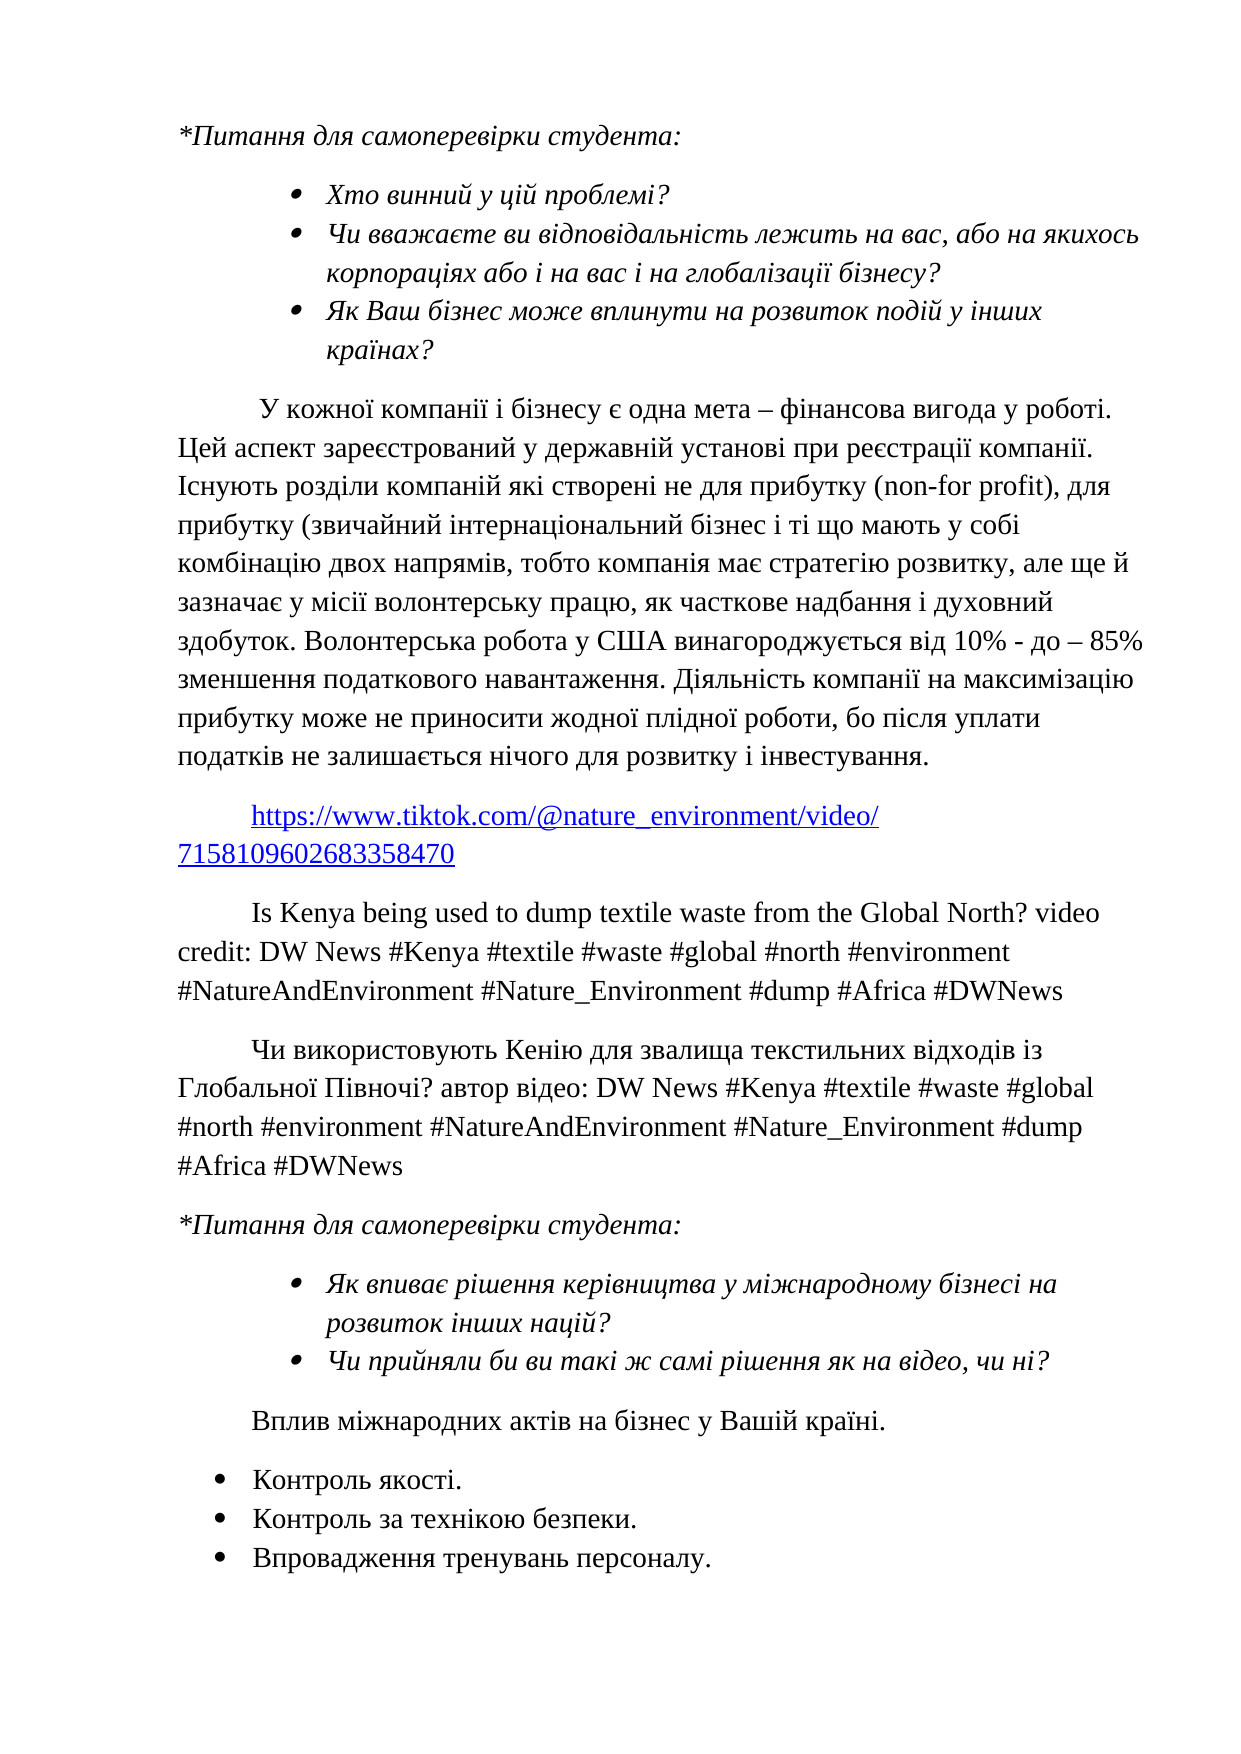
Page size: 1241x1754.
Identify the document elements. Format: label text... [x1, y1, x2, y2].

text Чи використовують Кенію для звалища текстильних відходів із Глобальної Півночі? автор відео: DW News #Kenya #textile #waste #global #north #environment #NatureAndEnvironment #Nature_Environment #dump #Africa #DWNews [177, 1032, 1152, 1181]
list Контроль якості. [215, 1462, 1152, 1496]
text Вплив міжнародних актів на бізнес у Вашій країні. [177, 1403, 1152, 1437]
text У кожної компанії і бізнесу є одна мета – фінансова вигода у роботі. Цей аспект зареєстрований у державній установі при реєстрації компанії. Існують розділи компаній які створені не для прибутку (non-for profit), для прибутку (звичайний інтернаціональний бізнес і ті що мають у собі комбінацію двох напрямів, тобто компанія має стратегію розвитку, але ще й зазначає у місії волонтерську працю, як часткове надбання і духовний здобуток. Волонтерська робота у США винагороджується від 10% - до – 85% зменшення податкового навантаження. Діяльність компанії на максимізацію прибутку може не приносити жодної плідної роботи, бо після уплати податків не залишається нічого для розвитку і інвестування. [177, 391, 1152, 772]
list Контроль за технікою безпеки. [215, 1501, 1152, 1535]
list Хто винний у цій проблемі? [288, 177, 1152, 211]
list Чи вважаєте ви відповідальність лежить на вас, або на якихось корпораціях або і на вас і на глобалізації бізнесу? [288, 216, 1152, 288]
list Як впиває рішення керівництва у міжнародному бізнесі на розвиток інших націй? [288, 1266, 1152, 1338]
list Чи прийняли би ви такі ж самі рішення як на відео, чи ні? [288, 1343, 1152, 1377]
text *Питання для самоперевірки студента: [177, 1207, 1152, 1241]
list Як Ваш бізнес може вплинути на розвиток подій у інших країнах? [288, 293, 1152, 366]
text https://www.tiktok.com/@nature_environment/video/7158109602683358470 [177, 798, 1152, 870]
text *Питання для самоперевірки студента: [177, 118, 1152, 152]
list Впровадження тренувань персоналу. [215, 1540, 1152, 1573]
text Is Kenya being used to dump textile waste from the Global North? video credit: DW News #Kenya #textile #waste #global #north #environment #NatureAndEnvironment #Nature_Environment #dump #Africa #DWNews [177, 896, 1152, 1006]
